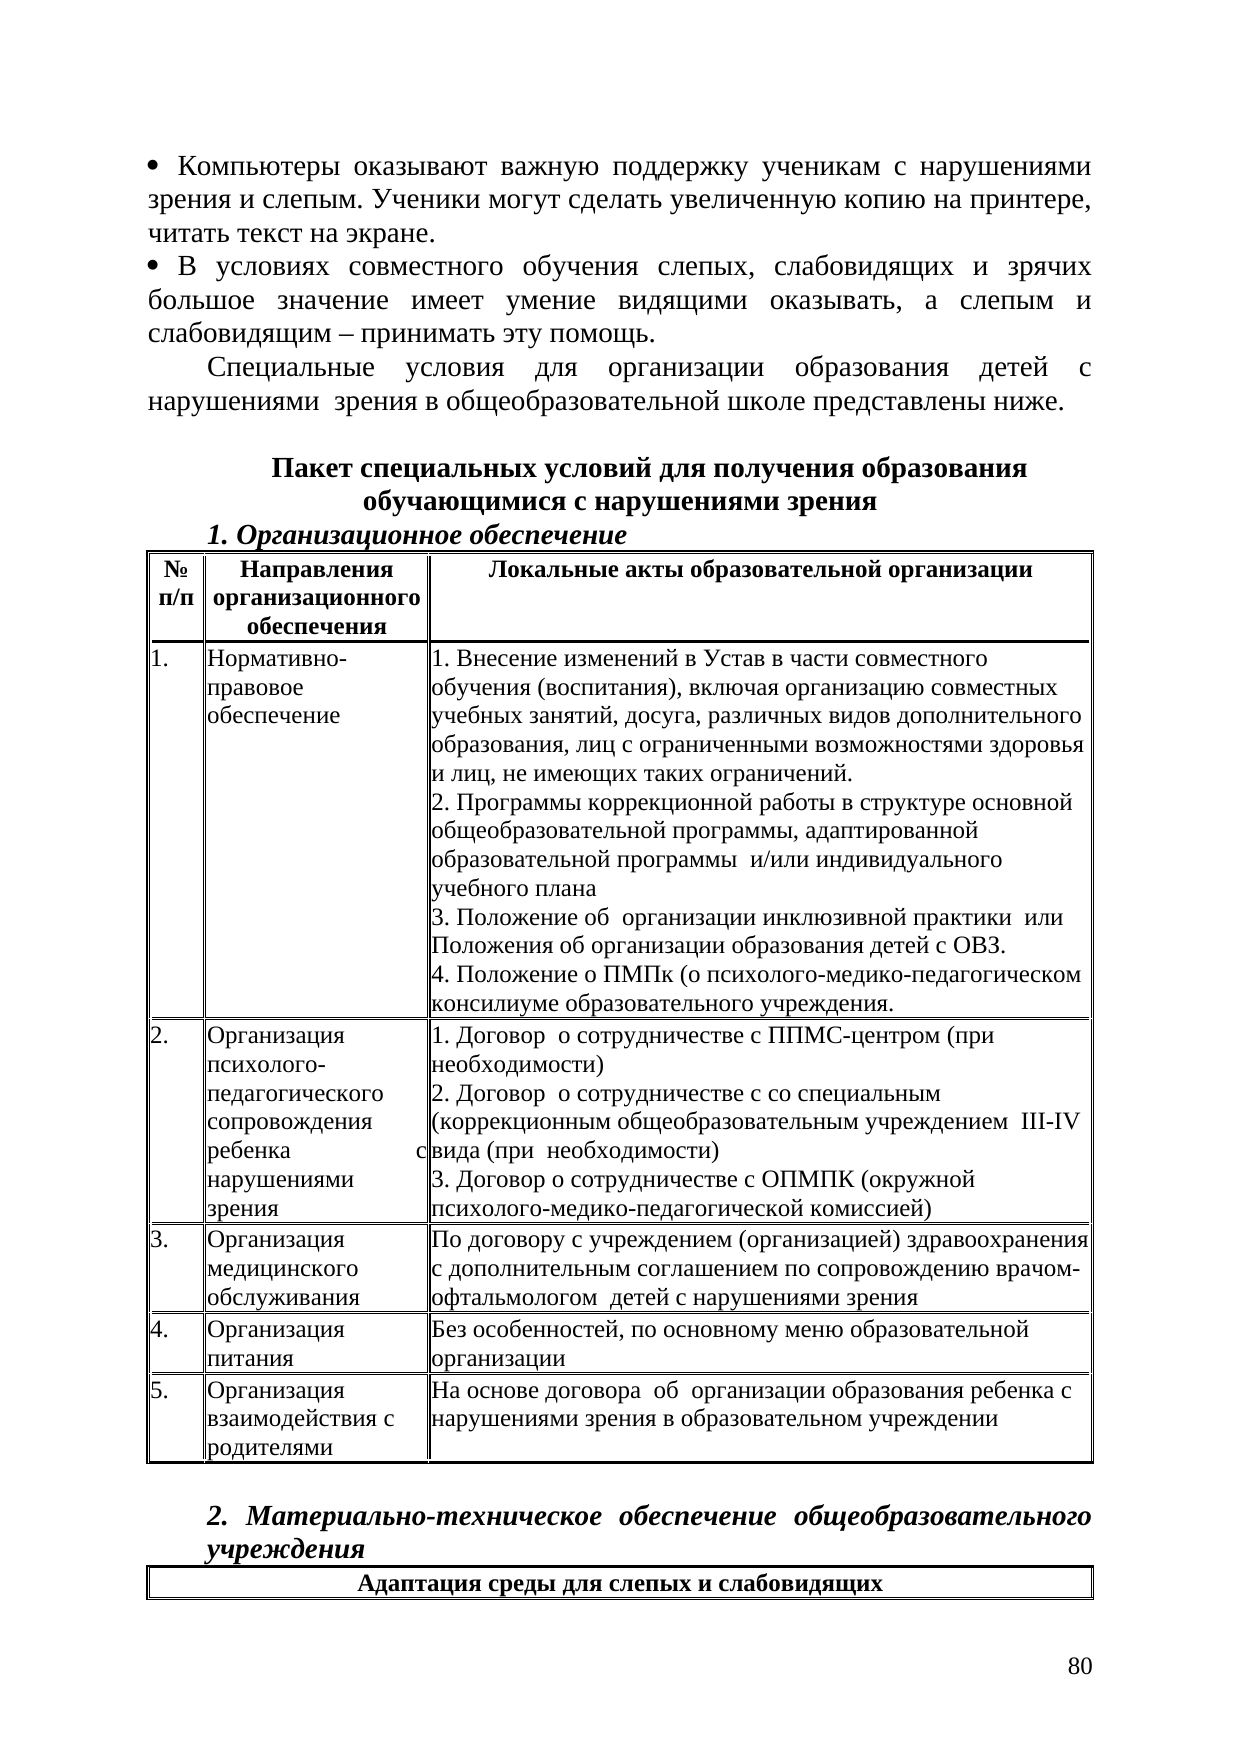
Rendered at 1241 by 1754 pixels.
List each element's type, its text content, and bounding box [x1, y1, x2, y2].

table_cell На основе договора об организации образования ребенка с нарушениями зрения в образовательном учреждении [429, 1372, 1092, 1461]
text Специальные условия для организации образования детей с нарушениями зрения в общеобразовательной школе представлены ниже. [148, 349, 1092, 416]
table_cell 5. [148, 1372, 204, 1461]
table_cell Организация медицинского обслуживания [206, 1225, 427, 1311]
table_header Локальные акты образовательной организации [429, 554, 1091, 640]
table_cell Организация питания [206, 1314, 427, 1372]
table_header Направления организационного обеспечения [205, 552, 429, 640]
table_cell 2. [148, 1017, 204, 1221]
table_cell 1. Договор о сотрудничестве с ППМС-центром (при необходимости) 2. Договор о сотрудничестве с со специальным (коррекционным общеобразовательным учреждением III-IV вида (при необходимости) 3. Договор о сотрудничестве с ОПМПК (окружной психолого-медико-педагогической комиссией) [429, 1017, 1092, 1221]
table_cell Организация взаимодействия с родителями [205, 1372, 429, 1461]
table_cell 4. [148, 1311, 204, 1372]
table_cell Нормативно-правовое обеспечение [206, 643, 427, 1017]
table_cell Организация психолого-педагогического сопровождения ребенка с нарушениями зрения [206, 1020, 427, 1221]
table_cell 1. Внесение изменений в Устав в части совместного обучения (воспитания), включая организацию совместных учебных занятий, досуга, различных видов дополнительного образования, лиц с ограниченными возможностями здоровья и лиц, не имеющих таких ограничений. 2. Программы коррекционной работы в структуре основной общеобразовательной программы, адаптированной образовательной программы и/или индивидуального учебного плана 3. Положение об организации инклюзивной практики или Положения об организации образования детей с ОВЗ. 4. Положение о ПМПк (о психолого-медико-педагогическом консилиуме образовательного учреждения. [431, 640, 1091, 1017]
table_header Адаптация среды для слепых и слабовидящих [150, 1568, 1091, 1597]
list В условиях совместного обучения слепых, слабовидящих и зрячих большое значение имеет умение видящими оказывать, а слепым и слабовидящим – принимать эту помощь. [148, 248, 1092, 349]
text 2. Материально-техническое обеспечение общеобразовательного учреждения [207, 1498, 1092, 1565]
list Компьютеры оказывают важную поддержку ученикам с нарушениями зрения и слепым. Ученики могут сделать увеличенную копию на принтере, читать текст на экране. [148, 148, 1092, 248]
text 1. Организационное обеспечение [207, 517, 1092, 550]
table_cell Без особенностей, по основному меню образовательной организации [429, 1311, 1092, 1372]
table_header № п/п [150, 554, 204, 640]
table_cell 3. [150, 1221, 203, 1311]
table_cell 1. [150, 640, 203, 1017]
table_cell По договору с учреждением (организацией) здравоохранения с дополнительным соглашением по сопровождению врачом- офтальмологом детей с нарушениями зрения [431, 1221, 1091, 1311]
text Пакет специальных условий для получения образования обучающимися с нарушениями зрения [148, 450, 1092, 517]
